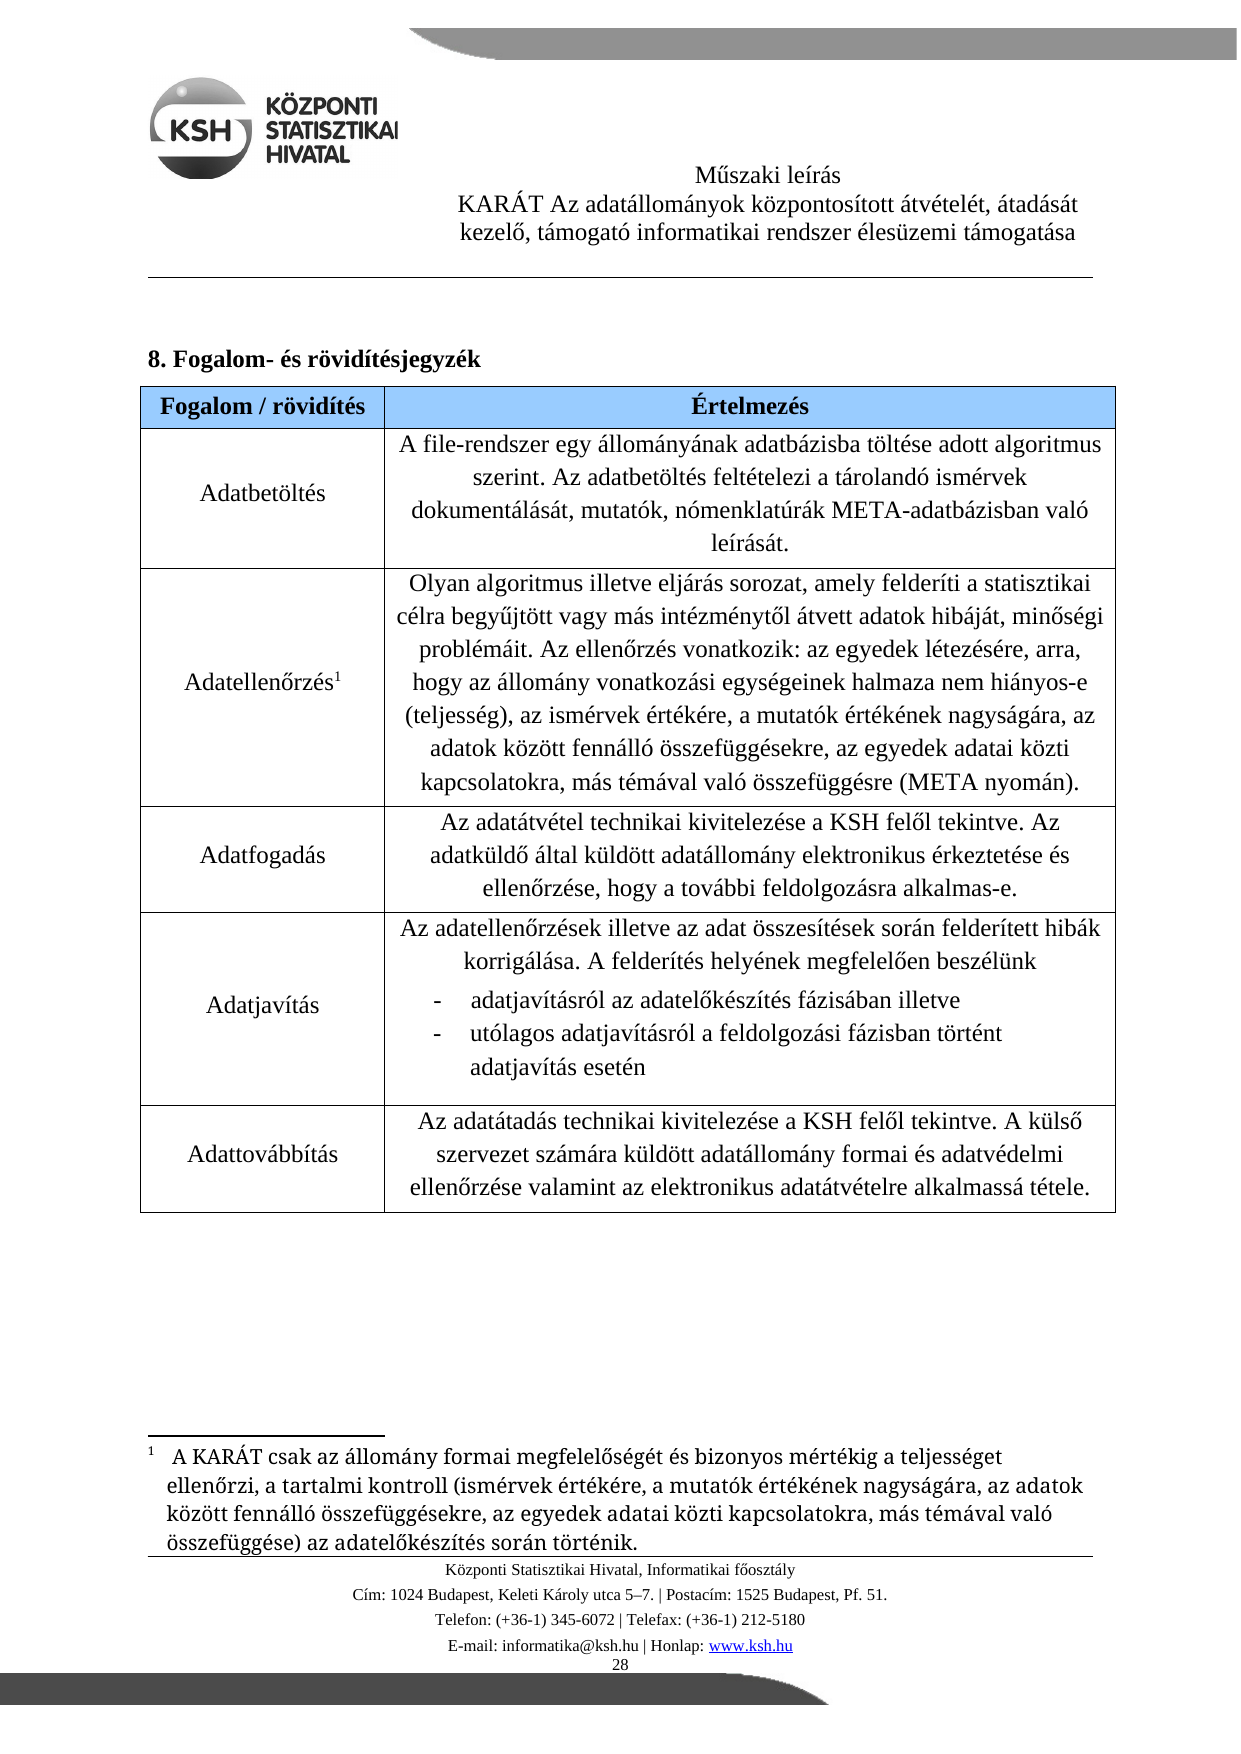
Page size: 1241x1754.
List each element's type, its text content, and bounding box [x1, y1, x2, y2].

table_cell Az adatátvétel technikai kivitelezése a KSH felől tekintve. Az adatküldő által küldött adatállomány elektronikus érkeztetése és ellenőrzése, hogy a további feldolgozásra alkalmas-e. [385, 807, 1115, 912]
table_cell Az adatátadás technikai kivitelezése a KSH felől tekintve. A külső szervezet számára küldött adatállomány formai és adatvédelmi ellenőrzése valamint az elektronikus adatátvételre alkalmassá tétele. [385, 1106, 1115, 1212]
table_cell Az adatellenőrzések illetve az adat összesítések során felderített hibák korrigálása. A felderítés helyének megfelelően beszélünk adatjavításról az adatelőkészítés fázisában illetve utólagos adatjavításról a feldolgozási fázisban történt adatjavítás esetén [385, 913, 1115, 1105]
picture [0, 28, 1237, 60]
table_cell A file-rendszer egy állományának adatbázisba töltése adott algoritmus szerint. Az adatbetöltés feltételezi a tárolandó ismérvek dokumentálását, mutatók, nómenklatúrák META-adatbázisban való leírását. [385, 429, 1115, 567]
table_header Fogalom / rövidítés [141, 387, 384, 428]
table_cell Adatbetöltés [141, 429, 384, 567]
table_cell Adatellenőrzés [141, 569, 384, 806]
subtitle 8. Fogalom- és rövidítésjegyzék [148, 344, 1093, 373]
table_cell Adatjavítás [141, 913, 384, 1105]
table_cell Olyan algoritmus illetve eljárás sorozat, amely felderíti a statisztikai célra begyűjtött vagy más intézménytől átvett adatok hibáját, minőségi problémáit. Az ellenőrzés vonatkozik: az egyedek létezésére, arra, hogy az állomány vonatkozási egységeinek halmaza nem hiányos-e (teljesség), az ismérvek értékére, a mutatók értékének nagyságára, az adatok között fennálló összefüggésekre, az egyedek adatai közti kapcsolatokra, más témával való összefüggésre (META nyomán). [385, 569, 1115, 806]
picture [147, 75, 398, 179]
picture [0, 1673, 1241, 1705]
table_cell Adatfogadás [141, 807, 384, 912]
table_header Értelmezés [385, 387, 1115, 428]
table_cell Adattovábbítás [141, 1106, 384, 1212]
